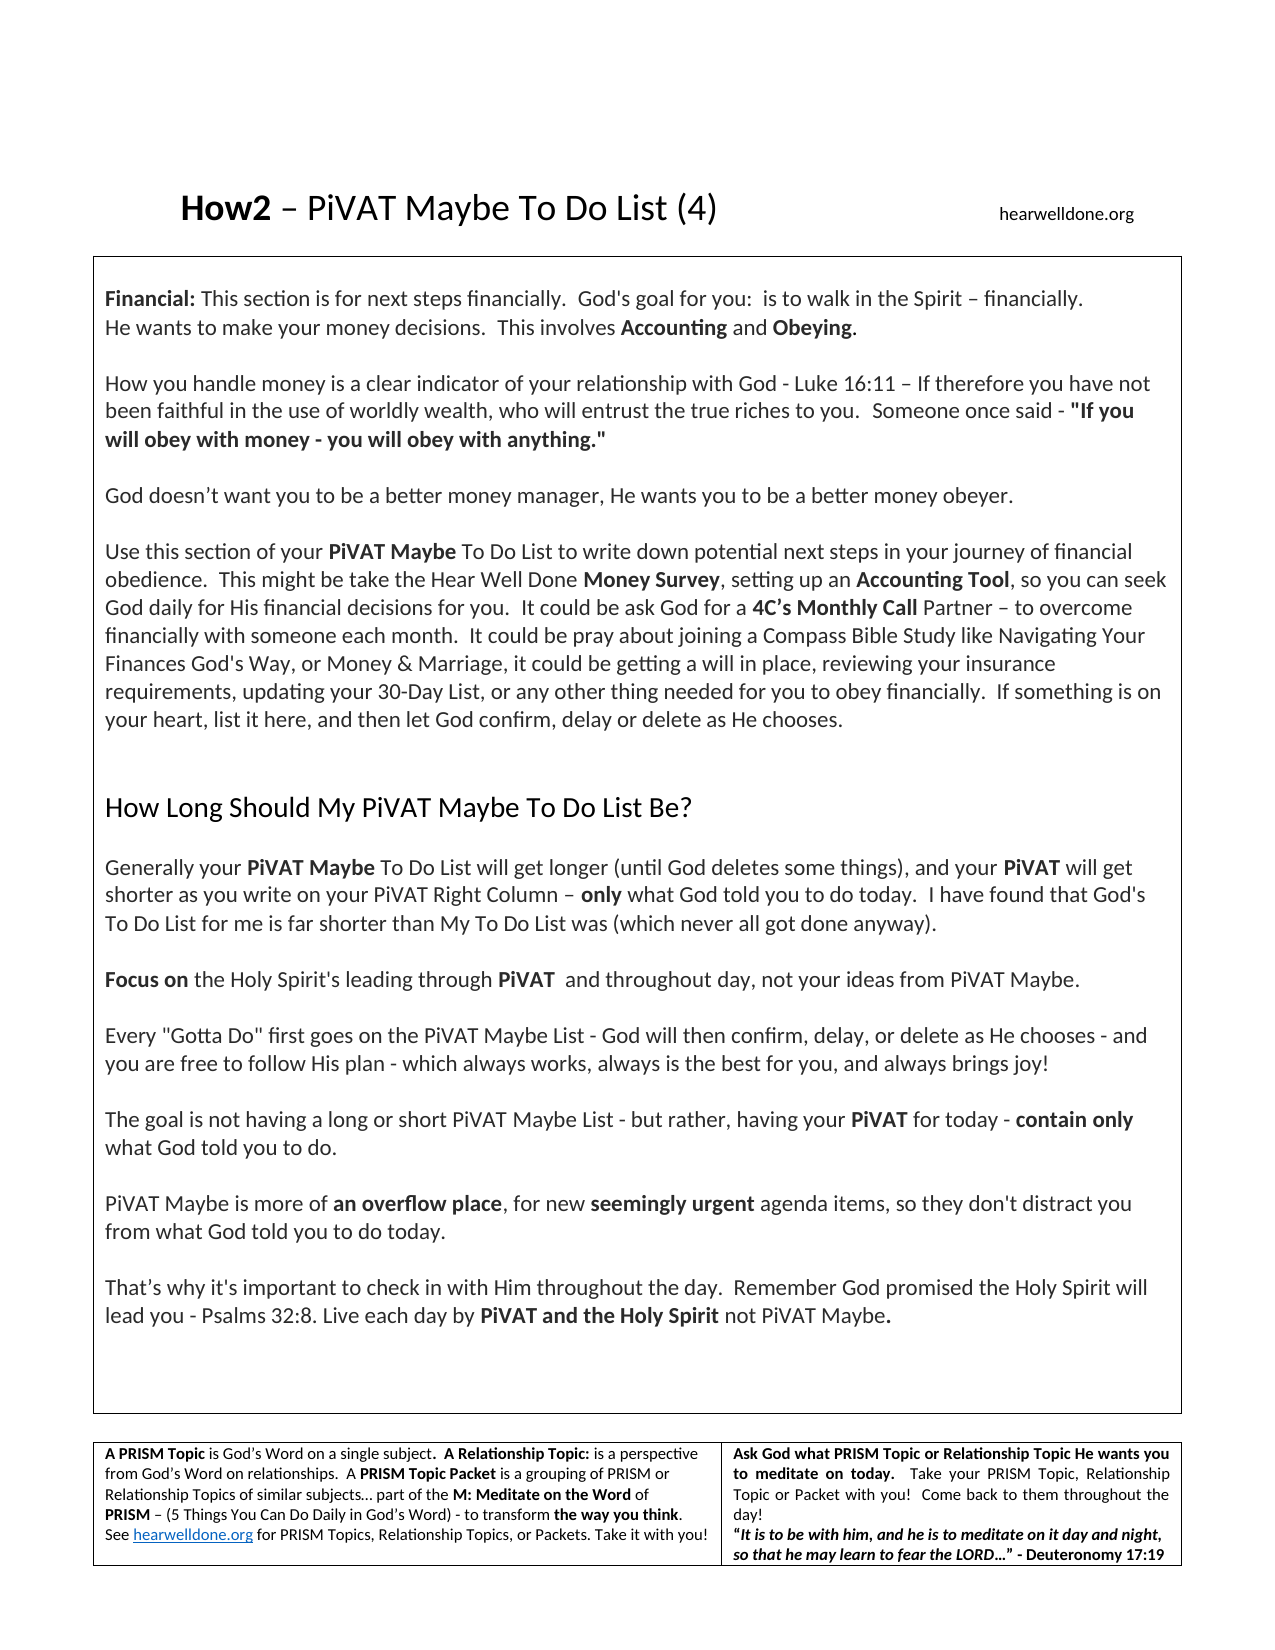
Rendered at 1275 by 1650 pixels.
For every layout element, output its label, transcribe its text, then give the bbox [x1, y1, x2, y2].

table_header A PRISM Topic is God’s Word on a single subject. A Relationship Topic: is a perspective from God’s Word on relationships. A PRISM Topic Packet is a grouping of PRISM or Relationship Topics of similar subjects… part of the M: Meditate on the Word of PRISM – (5 Things You Can Do Daily in God’s Word) - to transform the way you think. See hearwelldone.org for PRISM Topics, Relationship Topics, or Packets. Take it with you! [94, 1443, 721, 1565]
text How2 – PiVAT Maybe To Do List (4) hearwelldone.org [75, 184, 1200, 230]
table_header Financial: This section is for next steps financially. God's goal for you: is to walk in the Spirit – financially. He wants to make your money decisions. This involves Accounting and Obeying. How you handle money is a clear indicator of your relationship with God - Luke 16:11 – If therefore you have not been faithful in the use of worldly wealth, who will entrust the true riches to you. Someone once said - "If you will obey with money - you will obey with anything." God doesn’t want you to be a better money manager, He wants you to be a better money obeyer. Use this section of your PiVAT Maybe To Do List to write down potential next steps in your journey of financial obedience. This might be take the Hear Well Done Money Survey, setting up an Accounting Tool, so you can seek God daily for His financial decisions for you. It could be ask God for a 4C’s Monthly Call Partner – to overcome financially with someone each month. It could be pray about joining a Compass Bible Study like Navigating Your Finances God's Way, or Money & Marriage, it could be getting a will in place, reviewing your insurance requirements, updating your 30-Day List, or any other thing needed for you to obey financially. If something is on your heart, list it here, and then let God confirm, delay or delete as He chooses. How Long Should My PiVAT Maybe To Do List Be? Generally your PiVAT Maybe To Do List will get longer (until God deletes some things), and your PiVAT will get shorter as you write on your PiVAT Right Column – only what God told you to do today. I have found that God's To Do List for me is far shorter than My To Do List was (which never all got done anyway). Focus on the Holy Spirit's leading through PiVAT and throughout day, not your ideas from PiVAT Maybe. Every "Gotta Do" first goes on the PiVAT Maybe List - God will then confirm, delay, or delete as He chooses - and you are free to follow His plan - which always works, always is the best for you, and always brings joy! The goal is not having a long or short PiVAT Maybe List - but rather, having your PiVAT for today - contain only what God told you to do. PiVAT Maybe is more of an overflow place, for new seemingly urgent agenda items, so they don't distract you from what God told you to do today. That’s why it's important to check in with Him throughout the day. Remember God promised the Holy Spirit will lead you - Psalms 32:8. Live each day by PiVAT and the Holy Spirit not PiVAT Maybe. [94, 257, 1181, 1413]
table_header Ask God what PRISM Topic or Relationship Topic He wants you to meditate on today. Take your PRISM Topic, Relationship Topic or Packet with you! Come back to them throughout the day! “It is to be with him, and he is to meditate on it day and night, so that he may learn to fear the LORD…” - Deuteronomy 17:19 [722, 1443, 1181, 1565]
